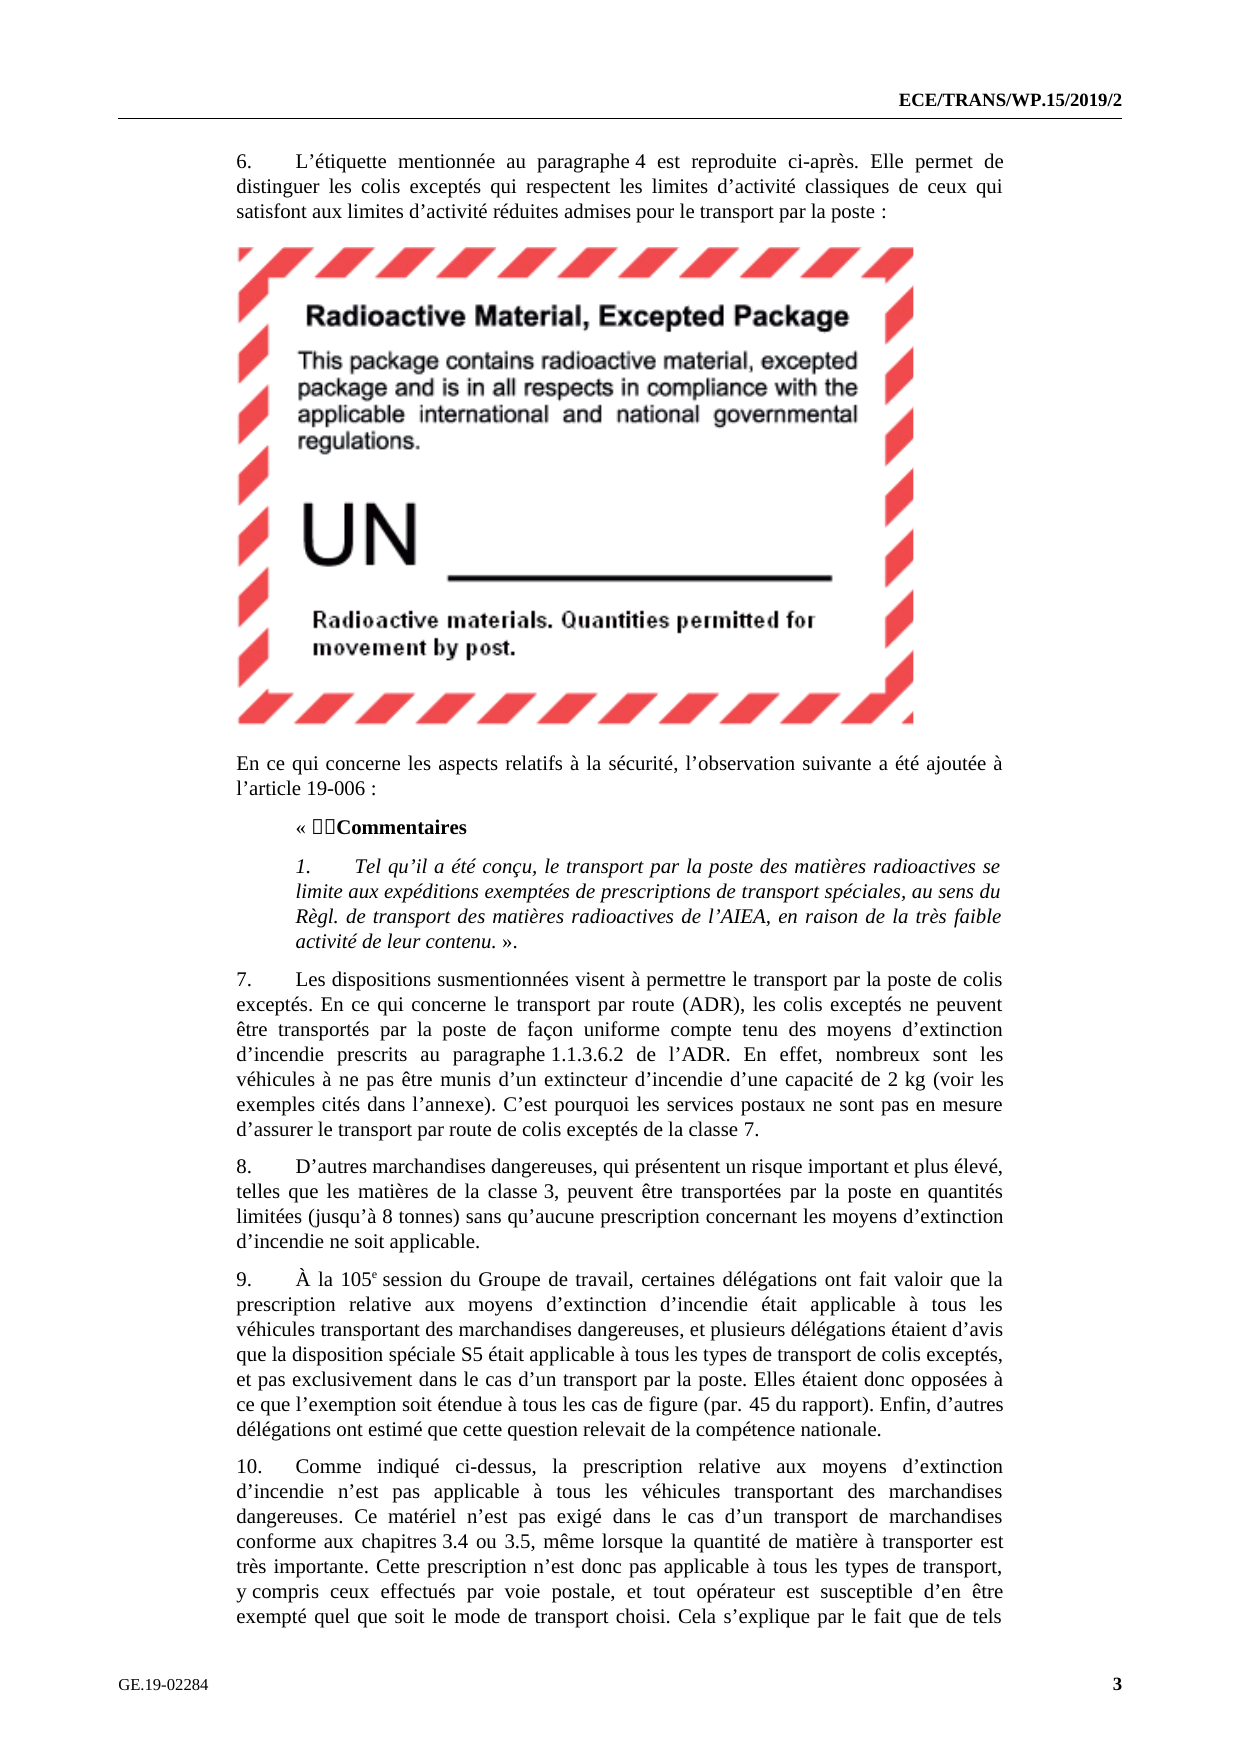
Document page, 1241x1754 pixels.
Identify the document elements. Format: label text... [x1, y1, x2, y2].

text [236, 1453, 1004, 1628]
text 9. À la 105e session du Groupe de travail, certaines délégations ont fait valoir que la prescription relative aux moyens d’extinction d’incendie était applicable à tous les véhicules transportant des marchandises dangereuses, et plusieurs délégations étaient d’avis que la disposition spéciale S5 était applicable à tous les types de transport de colis exceptés, et pas exclusivement dans le cas d’un transport par la poste. Elles étaient donc opposées à ce que l’exemption soit étendue à tous les cas de figure (par. 45 du rapport). Enfin, d’autres délégations ont estimé que cette question relevait de la compétence nationale. [236, 1266, 1004, 1441]
text 8. D’autres marchandises dangereuses, qui présentent un risque important et plus élevé, telles que les matières de la classe 3, peuvent être transportées par la poste en quantités limitées (jusqu’à 8 tonnes) sans qu’aucune prescription concernant les moyens d’extinction d’incendie ne soit applicable. [236, 1153, 1004, 1253]
text 1. Tel qu’il a été conçu, le transport par la poste des matières radioactives se limite aux expéditions exemptées de prescriptions de transport spéciales, au sens du Règl. de transport des matières radioactives de l’AIEA, en raison de la très faible activité de leur contenu. ». [295, 853, 1004, 953]
text 7. Les dispositions susmentionnées visent à permettre le transport par la poste de colis exceptés. En ce qui concerne le transport par route (ADR), les colis exceptés ne peuvent être transportés par la poste de façon uniforme compte tenu des moyens d’extinction d’incendie prescrits au paragraphe 1.1.3.6.2 de l’ADR. En effet, nombreux sont les véhicules à ne pas être munis d’un extincteur d’incendie d’une capacité de 2 kg (voir les exemples cités dans l’annexe). C’est pourquoi les services postaux ne sont pas en mesure d’assurer le transport par route de colis exceptés de la classe 7. [236, 966, 1004, 1141]
text En ce qui concerne les aspects relatifs à la sécurité, l’observation suivante a été ajoutée à l’article 19-006 : [236, 750, 1004, 800]
text « Commentaires [295, 812, 1004, 841]
text 6. L’étiquette mentionnée au paragraphe 4 est reproduite ci-après. Elle permet de distinguer les colis exceptés qui respectent les limites d’activité classiques de ceux qui satisfont aux limites d’activité réduites admises pour le transport par la poste : [236, 148, 1004, 223]
